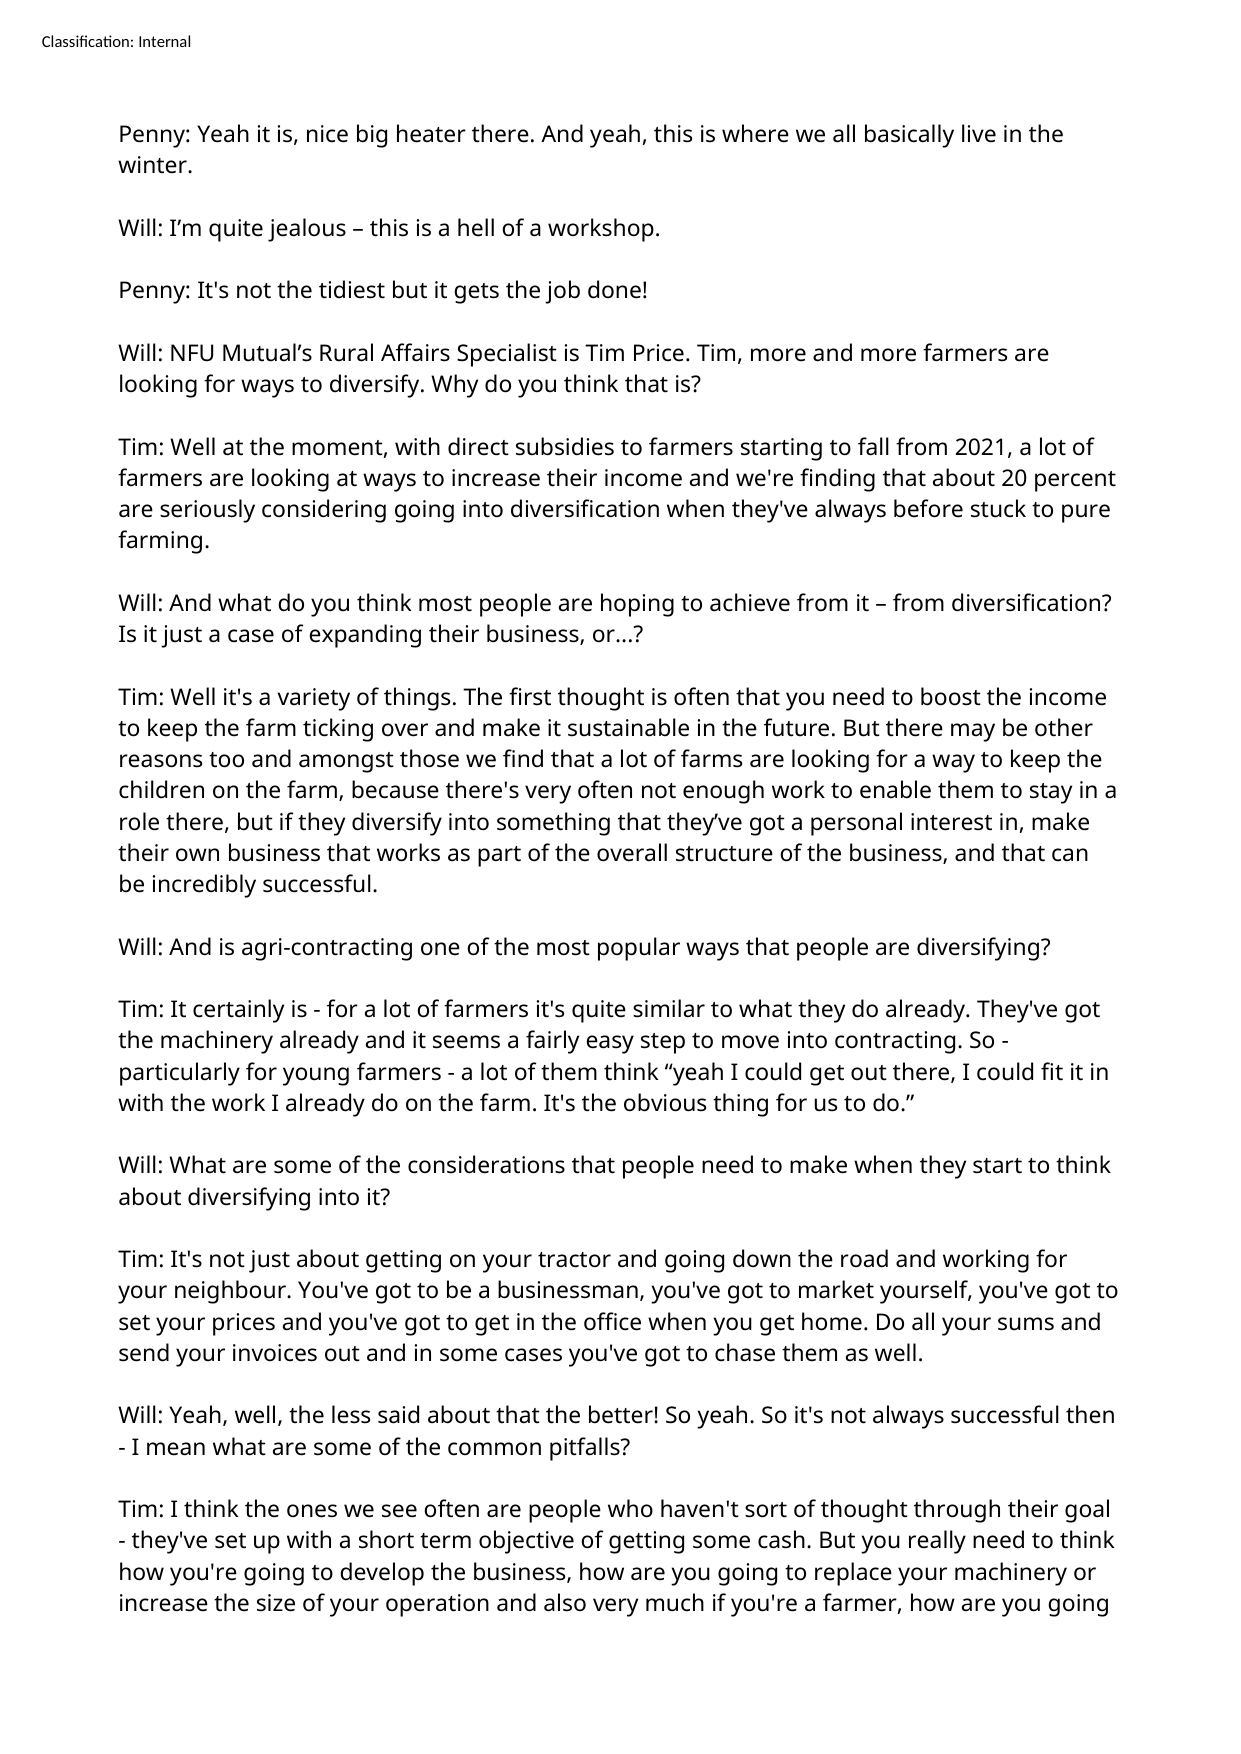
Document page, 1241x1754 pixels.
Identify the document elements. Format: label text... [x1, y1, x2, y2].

text Will: NFU Mutual’s Rural Affairs Specialist is Tim Price. Tim, more and more farmers are looking for ways to diversify. Why do you think that is? [118, 337, 1122, 399]
text Tim: Well it's a variety of things. The first thought is often that you need to boost the income to keep the farm ticking over and make it sustainable in the future. But there may be other reasons too and amongst those we find that a lot of farms are looking for a way to keep the children on the farm, because there's very often not enough work to enable them to stay in a role there, but if they diversify into something that they’ve got a personal interest in, make their own business that works as part of the overall structure of the business, and that can be incredibly successful. [118, 681, 1122, 899]
text Will: What are some of the considerations that people need to make when they start to think about diversifying into it? [118, 1149, 1122, 1212]
text Tim: Well at the moment, with direct subsidies to farmers starting to fall from 2021, a lot of farmers are looking at ways to increase their income and we're finding that about 20 percent are seriously considering going into diversification when they've always before stuck to pure farming. [118, 431, 1122, 556]
text Will: And what do you think most people are hoping to achieve from it – from diversification? Is it just a case of expanding their business, or...? [118, 587, 1122, 649]
text Will: And is agri-contracting one of the most popular ways that people are diversifying? [118, 931, 1122, 962]
text Will: I’m quite jealous – this is a hell of a workshop. [118, 212, 1122, 243]
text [118, 1493, 1122, 1618]
text Penny: It's not the tidiest but it gets the job done! [118, 274, 1122, 306]
text Penny: Yeah it is, nice big heater there. And yeah, this is where we all basically live in the winter. [118, 118, 1122, 181]
text Tim: It's not just about getting on your tractor and going down the road and working for your neighbour. You've got to be a businessman, you've got to market yourself, you've got to set your prices and you've got to get in the office when you get home. Do all your sums and send your invoices out and in some cases you've got to chase them as well. [118, 1243, 1122, 1368]
text Will: Yeah, well, the less said about that the better! So yeah. So it's not always successful then - I mean what are some of the common pitfalls? [118, 1399, 1122, 1462]
text Tim: It certainly is - for a lot of farmers it's quite similar to what they do already. They've got the machinery already and it seems a fairly easy step to move into contracting. So - particularly for young farmers - a lot of them think “yeah I could get out there, I could fit it in with the work I already do on the farm. It's the obvious thing for us to do.” [118, 993, 1122, 1118]
